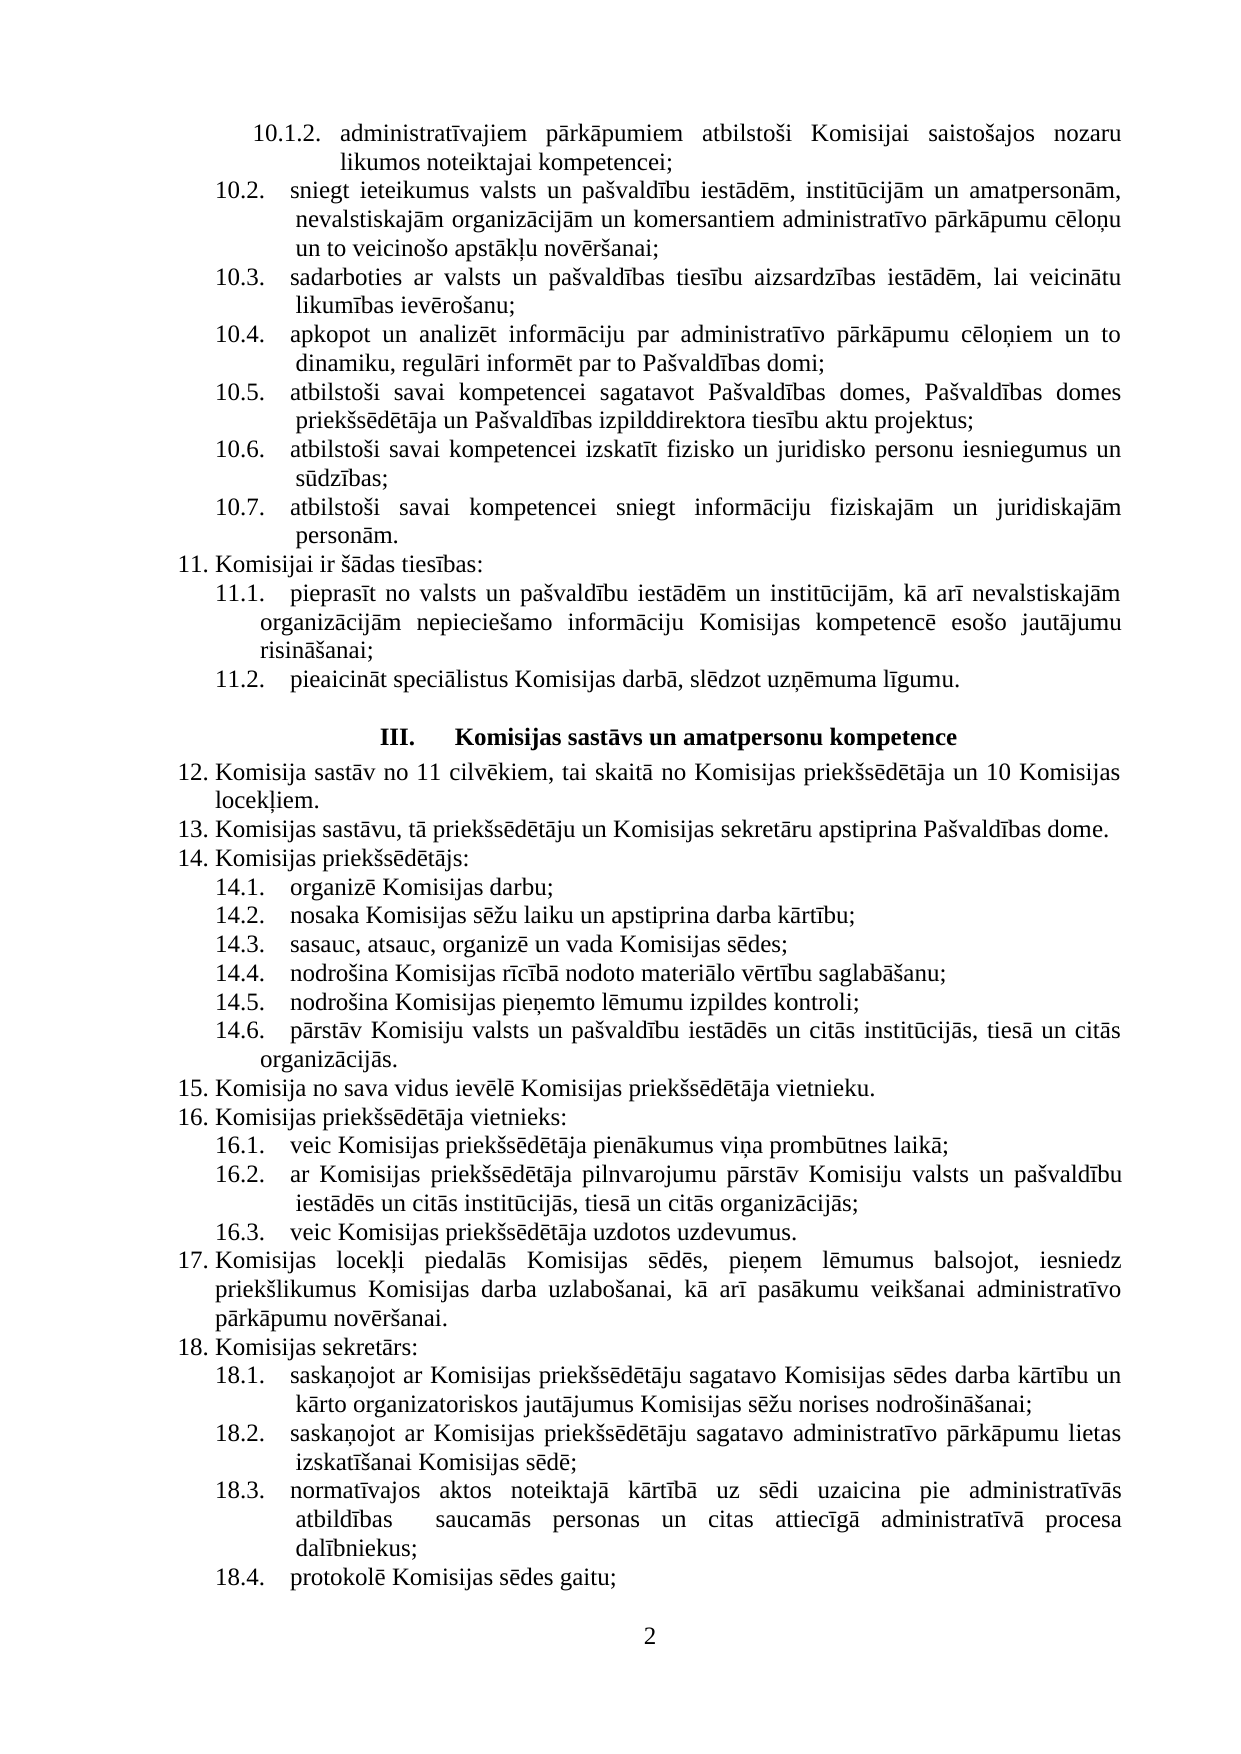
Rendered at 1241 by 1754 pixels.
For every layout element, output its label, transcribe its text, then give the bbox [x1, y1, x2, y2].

list Komisija no sava vidus ievēlē Komisijas priekšsēdētāja vietnieku. [177, 1073, 1122, 1102]
list protokolē Komisijas sēdes gaitu; [215, 1562, 1122, 1591]
list atbilstoši savai kompetencei izskatīt fizisko un juridisko personu iesniegumus un sūdzības; [215, 434, 1122, 492]
list sadarboties ar valsts un pašvaldības tiesību aizsardzības iestādēm, lai veicinātu likumības ievērošanu; [215, 262, 1122, 319]
list sniegt ieteikumus valsts un pašvaldību iestādēm, institūcijām un amatpersonām, nevalstiskajām organizācijām un komersantiem administratīvo pārkāpumu cēloņu un to veicinošo apstākļu novēršanai; [215, 176, 1122, 262]
list veic Komisijas priekšsēdētāja uzdotos uzdevumus. [215, 1217, 1122, 1246]
list Komisijas priekšsēdētāja vietnieks: [177, 1102, 1122, 1131]
list sasauc, atsauc, organizē un vada Komisijas sēdes; [215, 929, 1122, 958]
list Komisija sastāv no 11 cilvēkiem, tai skaitā no Komisijas priekšsēdētāja un 10 Komisijas locekļiem. [177, 757, 1122, 814]
list saskaņojot ar Komisijas priekšsēdētāju sagatavo administratīvo pārkāpumu lietas izskatīšanai Komisijas sēdē; [215, 1418, 1122, 1476]
list nodrošina Komisijas rīcībā nodoto materiālo vērtību saglabāšanu; [215, 958, 1122, 987]
list Komisijas sastāvs un amatpersonu kompetence [215, 722, 1122, 751]
list atbilstoši savai kompetencei sagatavot Pašvaldības domes, Pašvaldības domes priekšsēdētāja un Pašvaldības izpilddirektora tiesību aktu projektus; [215, 377, 1122, 434]
list atbilstoši savai kompetencei sniegt informāciju fiziskajām un juridiskajām personām. [215, 492, 1122, 549]
list Komisijai ir šādas tiesības: [177, 549, 1122, 578]
list nodrošina Komisijas pieņemto lēmumu izpildes kontroli; [215, 987, 1122, 1016]
list nosaka Komisijas sēžu laiku un apstiprina darba kārtību; [215, 901, 1122, 929]
list pieaicināt speciālistus Komisijas darbā, slēdzot uzņēmuma līgumu. [215, 664, 1122, 693]
list ar Komisijas priekšsēdētāja pilnvarojumu pārstāv Komisiju valsts un pašvaldību iestādēs un citās institūcijās, tiesā un citās organizācijās; [215, 1159, 1122, 1217]
list Komisijas sastāvu, tā priekšsēdētāju un Komisijas sekretāru apstiprina Pašvaldības dome. [177, 814, 1122, 843]
list administratīvajiem pārkāpumiem atbilstoši Komisijai saistošajos nozaru likumos noteiktajai kompetencei; [252, 118, 1122, 176]
list Komisijas locekļi piedalās Komisijas sēdēs, pieņem lēmumus balsojot, iesniedz priekšlikumus Komisijas darba uzlabošanai, kā arī pasākumu veikšanai administratīvo pārkāpumu novēršanai. [177, 1246, 1122, 1332]
list pieprasīt no valsts un pašvaldību iestādēm un institūcijām, kā arī nevalstiskajām organizācijām nepieciešamo informāciju Komisijas kompetencē esošo jautājumu risināšanai; [215, 578, 1122, 664]
list pārstāv Komisiju valsts un pašvaldību iestādēs un citās institūcijās, tiesā un citās organizācijās. [215, 1016, 1122, 1073]
list organizē Komisijas darbu; [215, 872, 1122, 901]
list veic Komisijas priekšsēdētāja pienākumus viņa prombūtnes laikā; [215, 1131, 1122, 1159]
list saskaņojot ar Komisijas priekšsēdētāju sagatavo Komisijas sēdes darba kārtību un kārto organizatoriskos jautājumus Komisijas sēžu norises nodrošināšanai; [215, 1361, 1122, 1418]
list Komisijas priekšsēdētājs: [177, 843, 1122, 872]
list apkopot un analizēt informāciju par administratīvo pārkāpumu cēloņiem un to dinamiku, regulāri informēt par to Pašvaldības domi; [215, 319, 1122, 377]
list Komisijas sekretārs: [177, 1332, 1122, 1361]
list normatīvajos aktos noteiktajā kārtībā uz sēdi uzaicina pie administratīvās atbildības saucamās personas un citas attiecīgā administratīvā procesa dalībniekus; [215, 1476, 1122, 1562]
